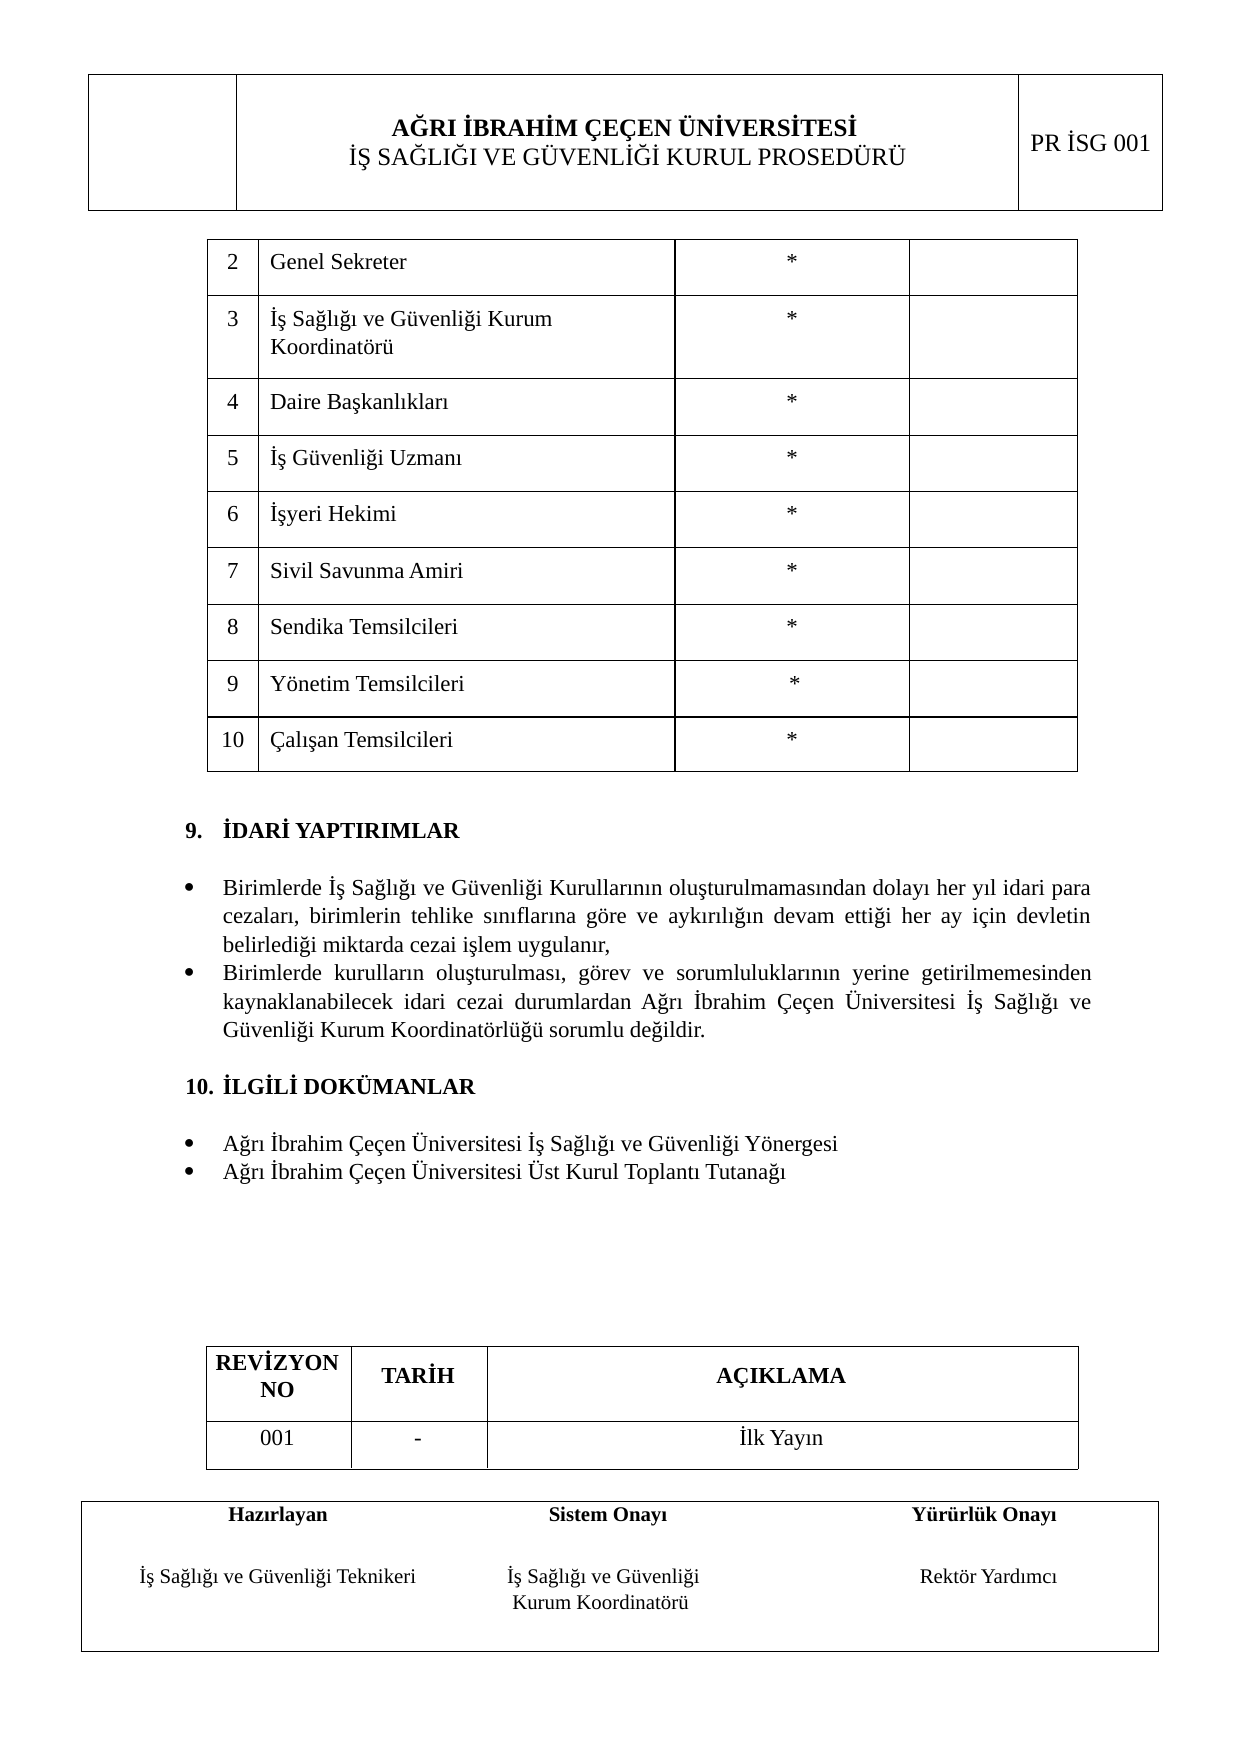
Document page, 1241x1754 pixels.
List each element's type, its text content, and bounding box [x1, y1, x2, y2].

table_cell 4 [208, 379, 258, 434]
table_cell [910, 492, 1077, 547]
table_cell 5 [208, 436, 258, 491]
table_cell Sendika Temsilcileri [259, 605, 674, 660]
list İDARİ YAPTIRIMLAR [185, 817, 1093, 843]
table_cell 10 [208, 718, 258, 771]
table_cell * [676, 240, 909, 295]
table_header AÇIKLAMA [488, 1347, 1078, 1421]
table_cell [910, 240, 1077, 295]
table_cell [910, 296, 1077, 378]
table_cell İlk Yayın [488, 1422, 1078, 1468]
table_header REVİZYON NO [207, 1347, 351, 1421]
table_cell * [676, 605, 909, 660]
table_cell * [676, 718, 909, 771]
table_cell 3 [208, 296, 258, 378]
table_cell * [676, 548, 909, 604]
table_cell İşyeri Hekimi [259, 492, 674, 547]
table_cell Sivil Savunma Amiri [259, 548, 674, 604]
table_cell 8 [208, 605, 258, 660]
table_cell * [676, 379, 909, 434]
table_cell 2 [208, 240, 258, 295]
table_cell İş Sağlığı ve Güvenliği Kurum Koordinatörü [259, 296, 674, 378]
table_cell Daire Başkanlıkları [259, 379, 674, 434]
list İLGİLİ DOKÜMANLAR [185, 1073, 1093, 1099]
table_cell [910, 661, 1077, 716]
table_cell * [676, 436, 909, 491]
table_cell * [676, 296, 909, 378]
table_cell 7 [208, 548, 258, 604]
table_cell [910, 436, 1077, 491]
table_cell Genel Sekreter [259, 240, 674, 295]
list Birimlerde İş Sağlığı ve Güvenliği Kurullarının oluşturulmamasından dolayı her yıl idari para cezaları, birimlerin tehlike sınıflarına göre ve aykırılığın devam ettiği her ay için devletin belirlediği miktarda cezai işlem uygulanır, [185, 874, 1093, 957]
table_cell Çalışan Temsilcileri [259, 718, 674, 771]
table_header TARİH [352, 1347, 487, 1421]
table_cell * [676, 492, 909, 547]
table_cell 9 [208, 661, 258, 716]
table_cell [910, 548, 1077, 604]
list Birimlerde kurulların oluşturulması, görev ve sorumluluklarının yerine getirilmemesinden kaynaklanabilecek idari cezai durumlardan Ağrı İbrahim Çeçen Üniversitesi İş Sağlığı ve Güvenliği Kurum Koordinatörlüğü sorumlu değildir. [185, 959, 1093, 1043]
table_cell * [676, 661, 909, 716]
table_cell [910, 718, 1077, 771]
table_cell İş Güvenliği Uzmanı [259, 436, 674, 491]
table_cell - [352, 1422, 487, 1468]
table_cell [910, 379, 1077, 434]
table_cell 001 [207, 1422, 351, 1468]
table_cell [910, 605, 1077, 660]
table_cell Yönetim Temsilcileri [259, 661, 674, 716]
list Ağrı İbrahim Çeçen Üniversitesi İş Sağlığı ve Güvenliği Yönergesi [185, 1130, 1093, 1156]
table_cell 6 [208, 492, 258, 547]
list Ağrı İbrahim Çeçen Üniversitesi Üst Kurul Toplantı Tutanağı [185, 1158, 1093, 1185]
